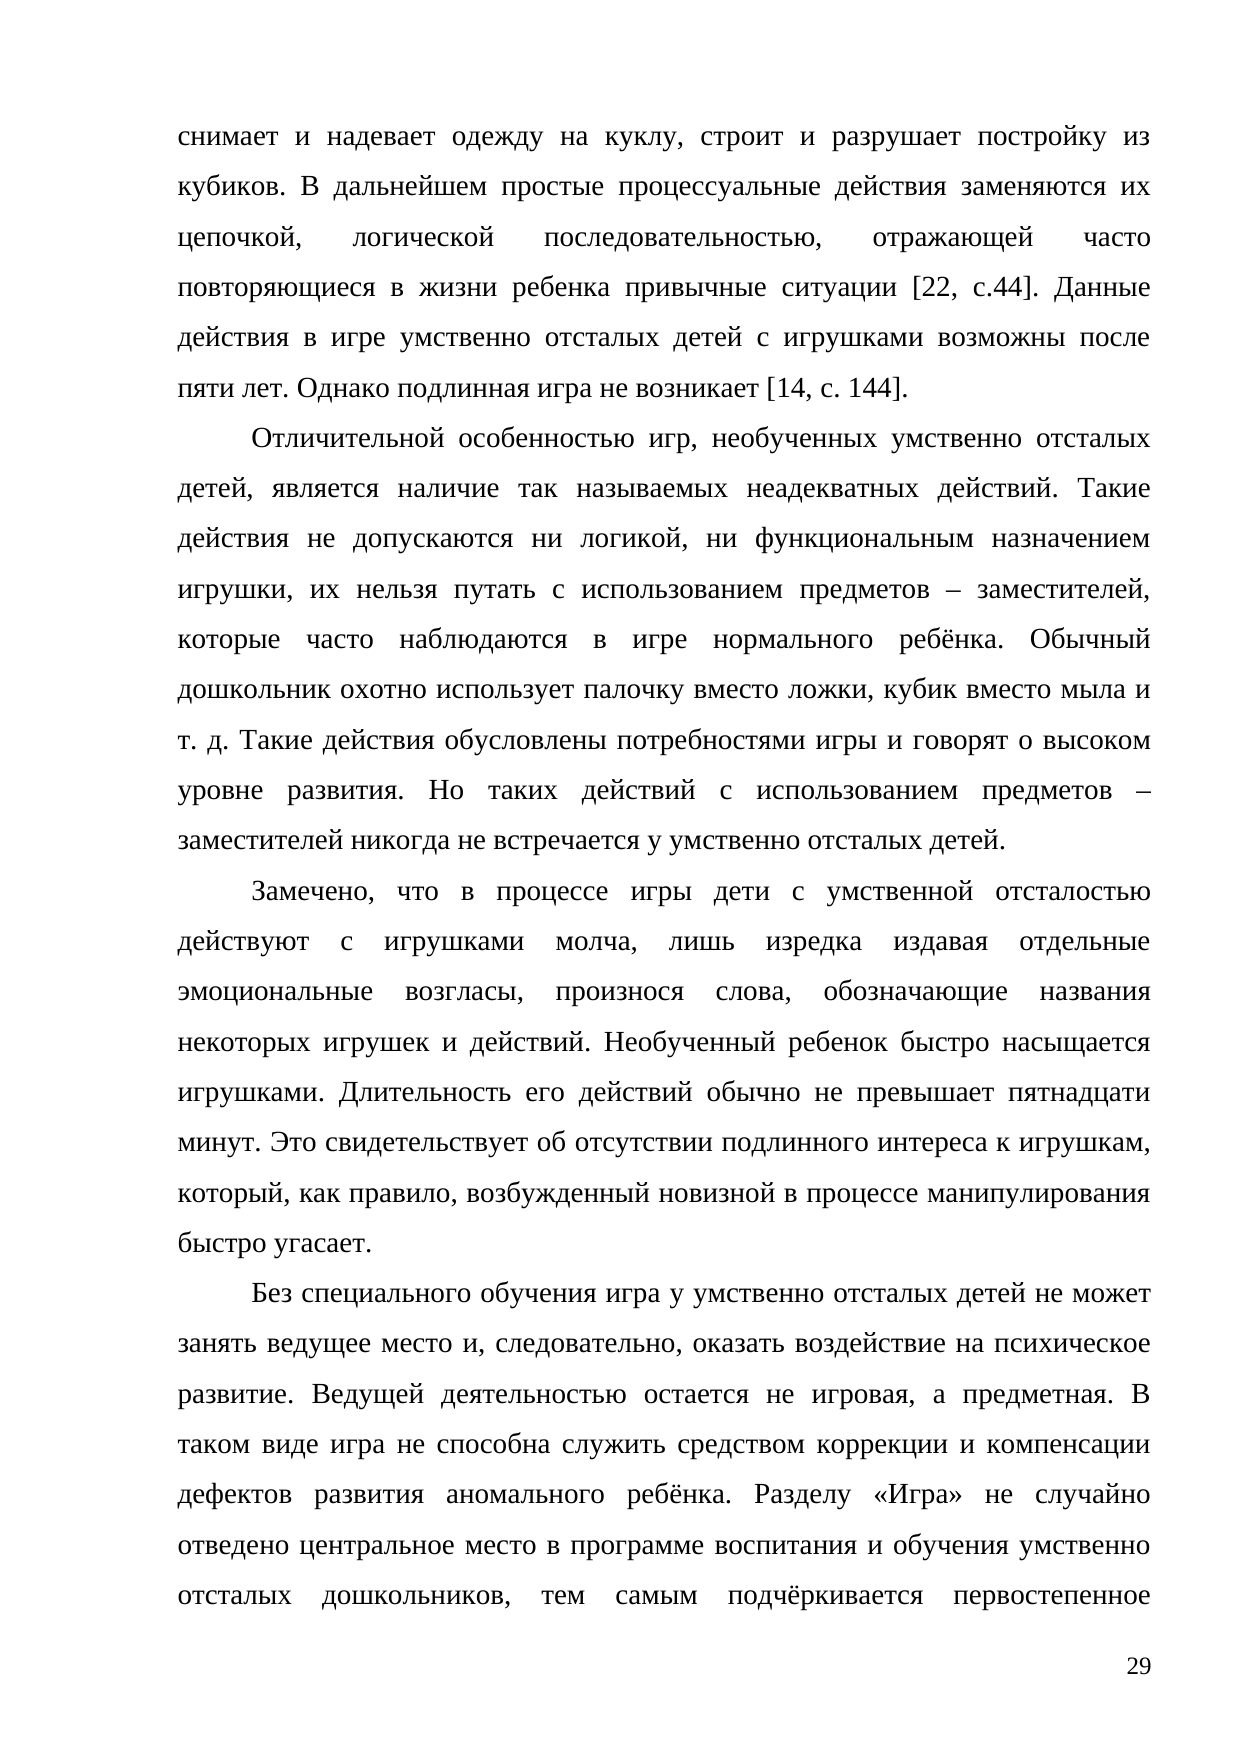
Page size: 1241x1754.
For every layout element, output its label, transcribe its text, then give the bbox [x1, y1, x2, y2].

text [177, 1275, 1152, 1611]
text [177, 118, 1152, 403]
text Замечено, что в процессе игры дети с умственной отсталостью действуют с игрушками молча, лишь изредка издавая отдельные эмоциональные возгласы, произнося слова, обозначающие названия некоторых игрушек и действий. Необученный ребенок быстро насыщается игрушками. Длительность его действий обычно не превышает пятнадцати минут. Это свидетельствует об отсутствии подлинного интереса к игрушкам, который, как правило, возбужденный новизной в процессе манипулирования быстро угасает. [177, 873, 1152, 1258]
text Отличительной особенностью игр, необученных умственно отсталых детей, является наличие так называемых неадекватных действий. Такие действия не допускаются ни логикой, ни функциональным назначением игрушки, их нельзя путать с использованием предметов – заместителей, которые часто наблюдаются в игре нормального ребёнка. Обычный дошкольник охотно использует палочку вместо ложки, кубик вместо мыла и т. д. Такие действия обусловлены потребностями игры и говорят о высоком уровне развития. Но таких действий с использованием предметов – заместителей никогда не встречается у умственно отсталых детей. [177, 420, 1152, 856]
